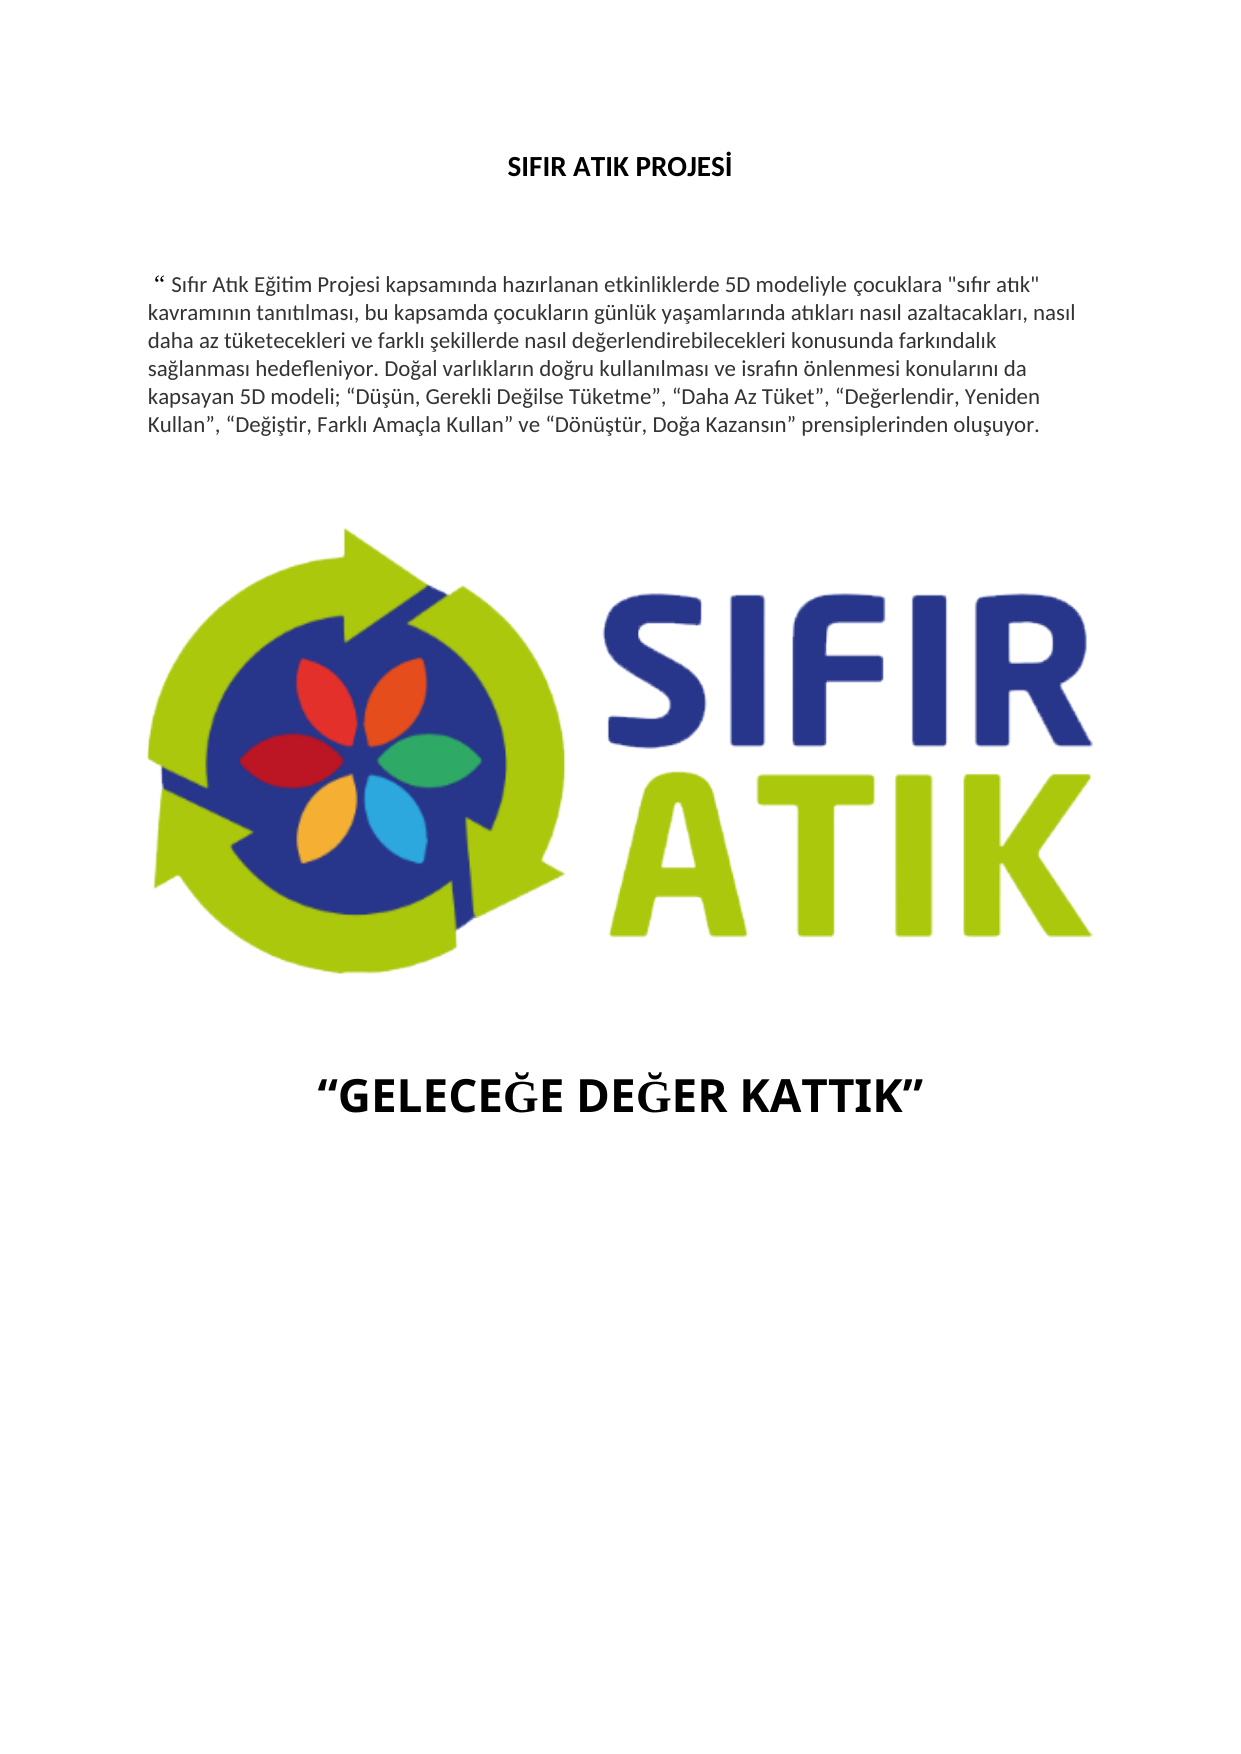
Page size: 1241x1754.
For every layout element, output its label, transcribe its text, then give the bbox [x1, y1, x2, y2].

text SIFIR ATIK PROJESİ [148, 148, 1093, 183]
picture [147, 527, 1093, 976]
text “GELECEĞE DEĞER KATTIK” [148, 1063, 1093, 1125]
text “ Sıfır Atık Eğitim Projesi kapsamında hazırlanan etkinliklerde 5D modeliyle çocuklara "sıfır atık" kavramının tanıtılması, bu kapsamda çocukların günlük yaşamlarında atıkları nasıl azaltacakları, nasıl daha az tüketecekleri ve farklı şekillerde nasıl değerlendirebilecekleri konusunda farkındalık sağlanması hedefleniyor. Doğal varlıkların doğru kullanılması ve israfın önlenmesi konularını da kapsayan 5D modeli; “Düşün, Gerekli Değilse Tüketme”, “Daha Az Tüket”, “Değerlendir, Yeniden Kullan”, “Değiştir, Farklı Amaçla Kullan” ve “Dönüştür, Doğa Kazansın” prensiplerinden oluşuyor. [148, 269, 1093, 438]
